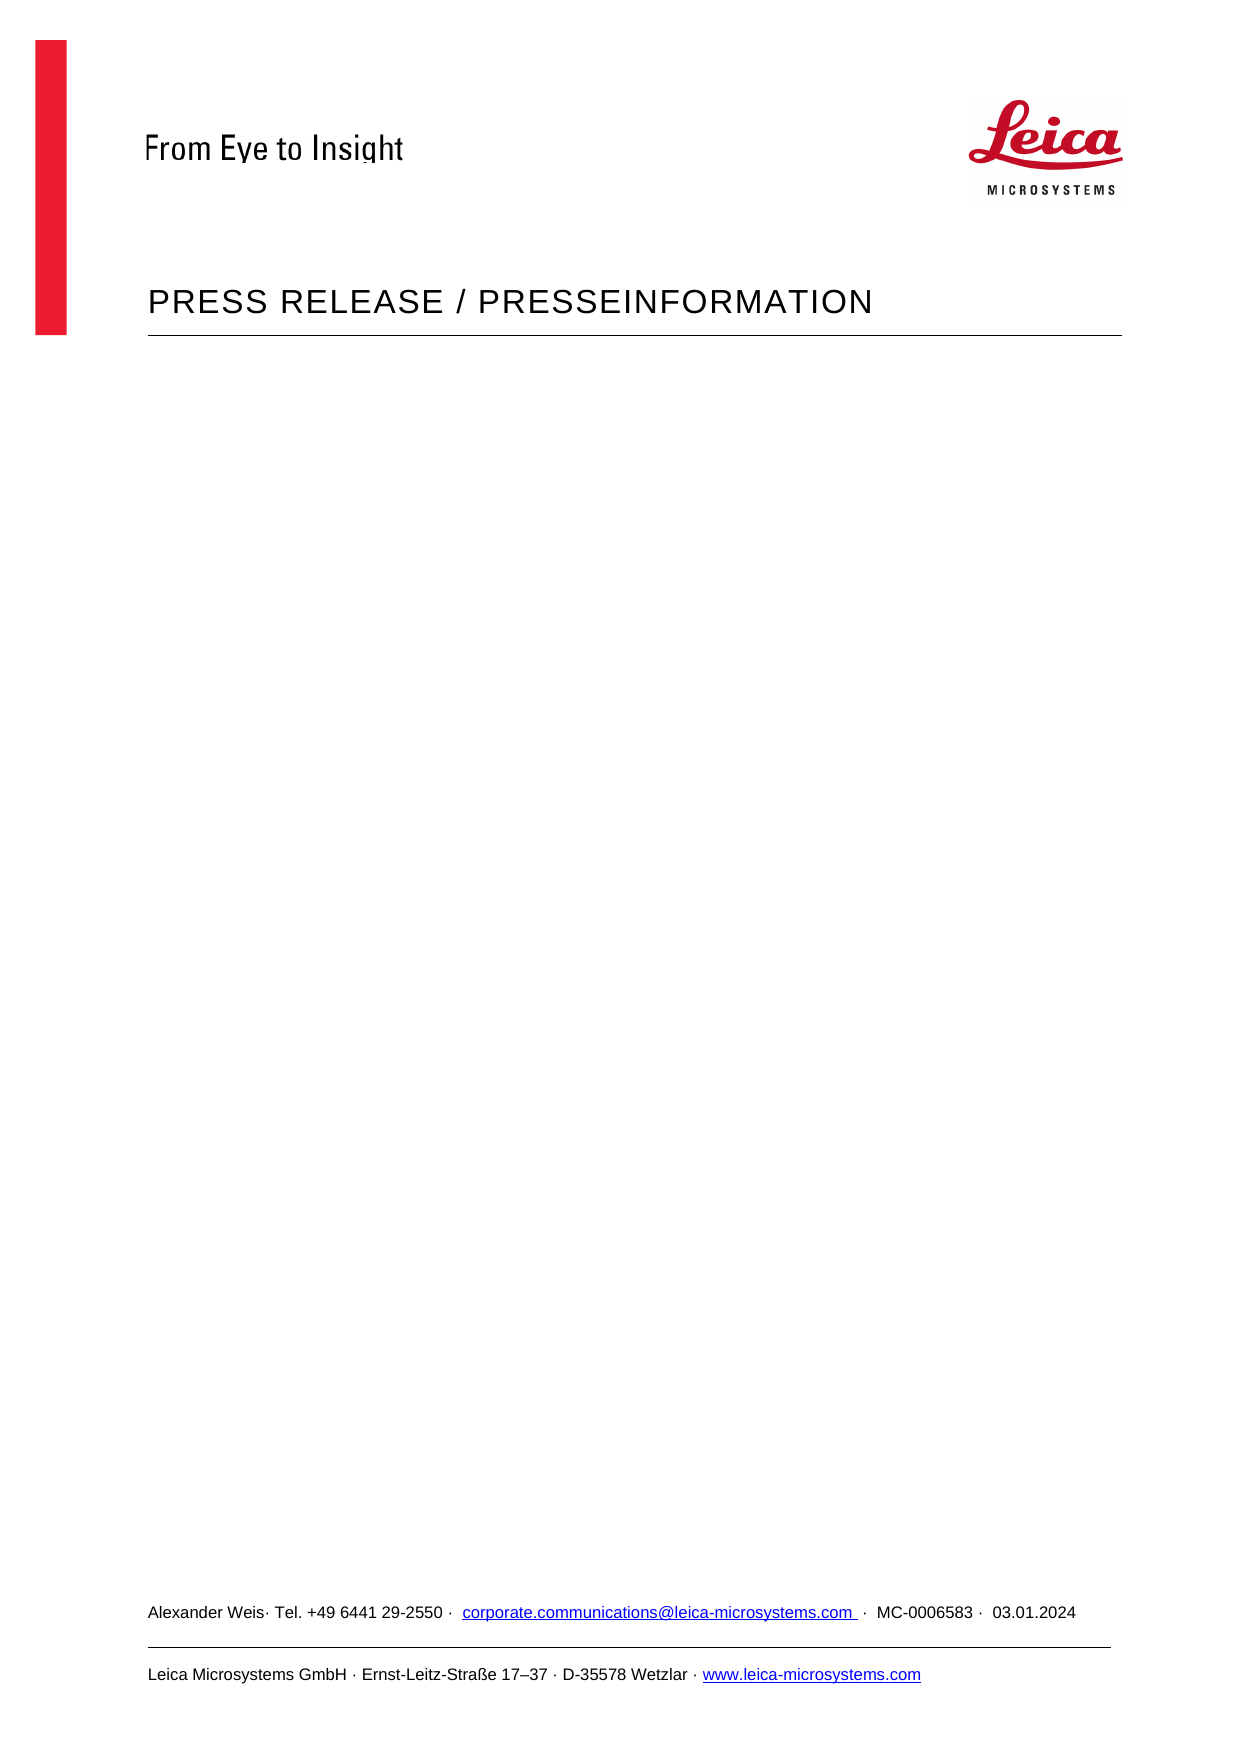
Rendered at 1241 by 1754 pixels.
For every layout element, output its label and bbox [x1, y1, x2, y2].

picture [962, 93, 1127, 206]
picture [146, 134, 403, 163]
